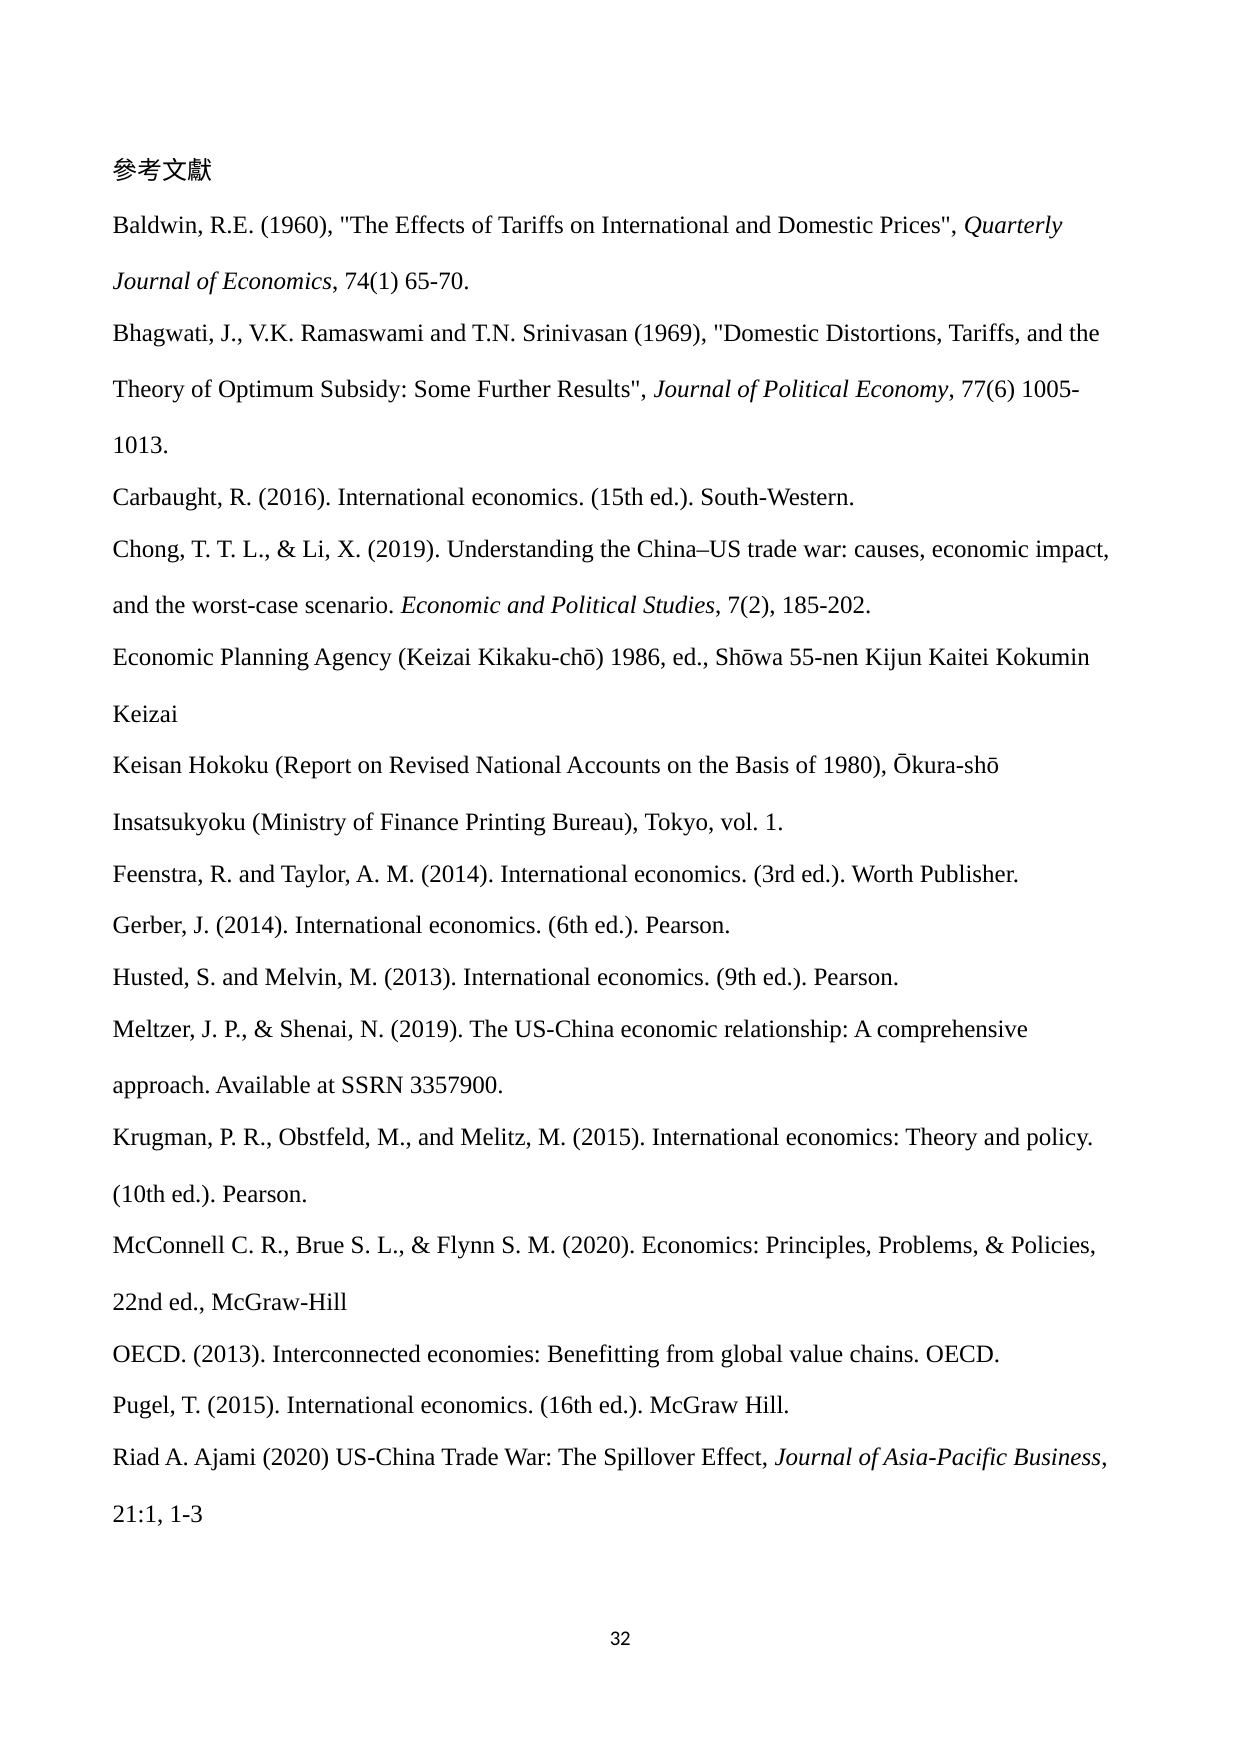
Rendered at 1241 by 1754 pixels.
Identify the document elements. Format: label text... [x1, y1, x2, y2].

text Chong, T. T. L., & Li, X. (2019). Understanding the China–US trade war: causes, economic impact, and the worst-case scenario. Economic and Political Studies, 7(2), 185-202. [112, 530, 1128, 624]
text Baldwin, R.E. (1960), "The Effects of Tariffs on International and Domestic Prices", Quarterly Journal of Economics, 74(1) 65-70. [112, 206, 1128, 299]
text Keisan Hokoku (Report on Revised National Accounts on the Basis of 1980), Ōkura-shō Insatsukyoku (Ministry of Finance Printing Bureau), Tokyo, vol. 1. [112, 746, 1128, 840]
text 參考文獻 [112, 150, 1128, 187]
text Husted, S. and Melvin, M. (2013). International economics. (9th ed.). Pearson. [112, 958, 1128, 996]
text Gerber, J. (2014). International economics. (6th ed.). Pearson. [112, 906, 1128, 944]
text Economic Planning Agency (Keizai Kikaku-chō) 1986, ed., Shōwa 55-nen Kijun Kaitei Kokumin Keizai [112, 638, 1128, 732]
text Riad A. Ajami (2020) US-China Trade War: The Spillover Effect, Journal of Asia-Pacific Business, 21:1, 1-3 [112, 1438, 1128, 1532]
text Pugel, T. (2015). International economics. (16th ed.). McGraw Hill. [112, 1386, 1128, 1424]
text Bhagwati, J., V.K. Ramaswami and T.N. Srinivasan (1969), "Domestic Distortions, Tariffs, and the Theory of Optimum Subsidy: Some Further Results", Journal of Political Economy, 77(6) 1005-1013. [112, 314, 1128, 464]
text OECD. (2013). Interconnected economies: Benefitting from global value chains. OECD. [112, 1334, 1128, 1372]
text Meltzer, J. P., & Shenai, N. (2019). The US-China economic relationship: A comprehensive approach. Available at SSRN 3357900. [112, 1010, 1128, 1104]
text Feenstra, R. and Taylor, A. M. (2014). International economics. (3rd ed.). Worth Publisher. [112, 854, 1128, 892]
text McConnell C. R., Brue S. L., & Flynn S. M. (2020). Economics: Principles, Problems, & Policies, 22nd ed., McGraw-Hill [112, 1226, 1128, 1320]
text Carbaught, R. (2016). International economics. (15th ed.). South-Western. [112, 478, 1128, 516]
text Krugman, P. R., Obstfeld, M., and Melitz, M. (2015). International economics: Theory and policy. (10th ed.). Pearson. [112, 1118, 1128, 1212]
